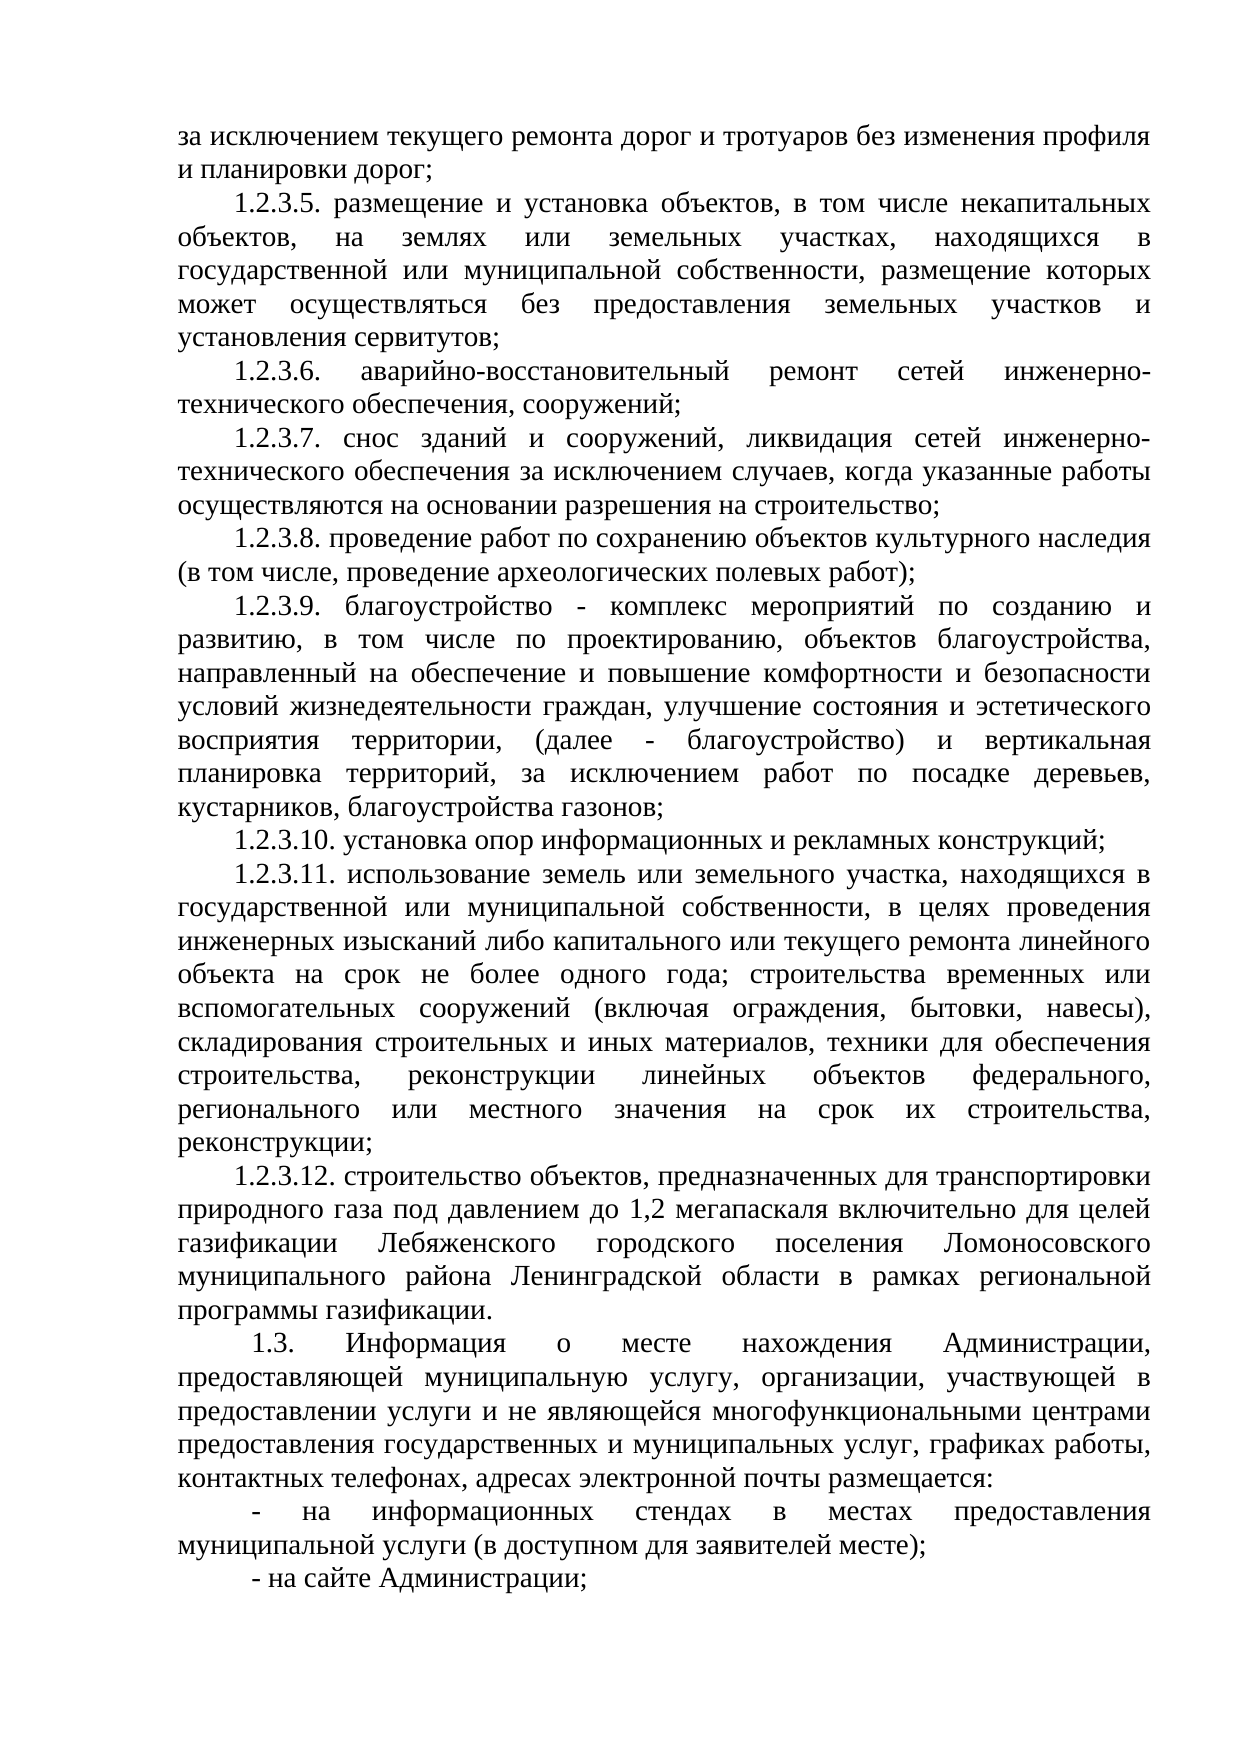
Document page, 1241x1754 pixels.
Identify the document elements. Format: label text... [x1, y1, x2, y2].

text - на информационных стендах в местах предоставления муниципальной услуги (в доступном для заявителей месте); [177, 1493, 1152, 1560]
text 1.2.3.7. снос зданий и сооружений, ликвидация сетей инженерно-технического обеспечения за исключением случаев, когда указанные работы осуществляются на основании разрешения на строительство; [177, 420, 1152, 521]
text 1.2.3.11. использование земель или земельного участка, находящихся в государственной или муниципальной собственности, в целях проведения инженерных изысканий либо капитального или текущего ремонта линейного объекта на срок не более одного года; строительства временных или вспомогательных сооружений (включая ограждения, бытовки, навесы), складирования строительных и иных материалов, техники для обеспечения строительства, реконструкции линейных объектов федерального, регионального или местного значения на срок их строительства, реконструкции; [177, 856, 1152, 1158]
text 1.3. Информация о месте нахождения Администрации, предоставляющей муниципальную услугу, организации, участвующей в предоставлении услуги и не являющейся многофункциональными центрами предоставления государственных и муниципальных услуг, графиках работы, контактных телефонах, адресах электронной почты размещается: [177, 1326, 1152, 1493]
text 1.2.3.10. установка опор информационных и рекламных конструкций; [177, 822, 1152, 856]
text 1.2.3.9. благоустройство - комплекс мероприятий по созданию и развитию, в том числе по проектированию, объектов благоустройства, направленный на обеспечение и повышение комфортности и безопасности условий жизнедеятельности граждан, улучшение состояния и эстетического восприятия территории, (далее - благоустройство) и вертикальная планировка территорий, за исключением работ по посадке деревьев, кустарников, благоустройства газонов; [177, 588, 1152, 822]
text 1.2.3.6. аварийно-восстановительный ремонт сетей инженерно-технического обеспечения, сооружений; [177, 353, 1152, 420]
text 1.2.3.12. строительство объектов, предназначенных для транспортировки природного газа под давлением до 1,2 мегапаскаля включительно для целей газификации Лебяженского городского поселения Ломоносовского муниципального района Ленинградской области в рамках региональной программы газификации. [177, 1158, 1152, 1326]
text 1.2.3.8. проведение работ по сохранению объектов культурного наследия (в том числе, проведение археологических полевых работ); [177, 521, 1152, 588]
text 1.2.3.5. размещение и установка объектов, в том числе некапитальных объектов, на землях или земельных участках, находящихся в государственной или муниципальной собственности, размещение которых может осуществляться без предоставления земельных участков и установления сервитутов; [177, 185, 1152, 353]
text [177, 118, 1152, 185]
text - на сайте Администрации; [177, 1560, 1152, 1594]
